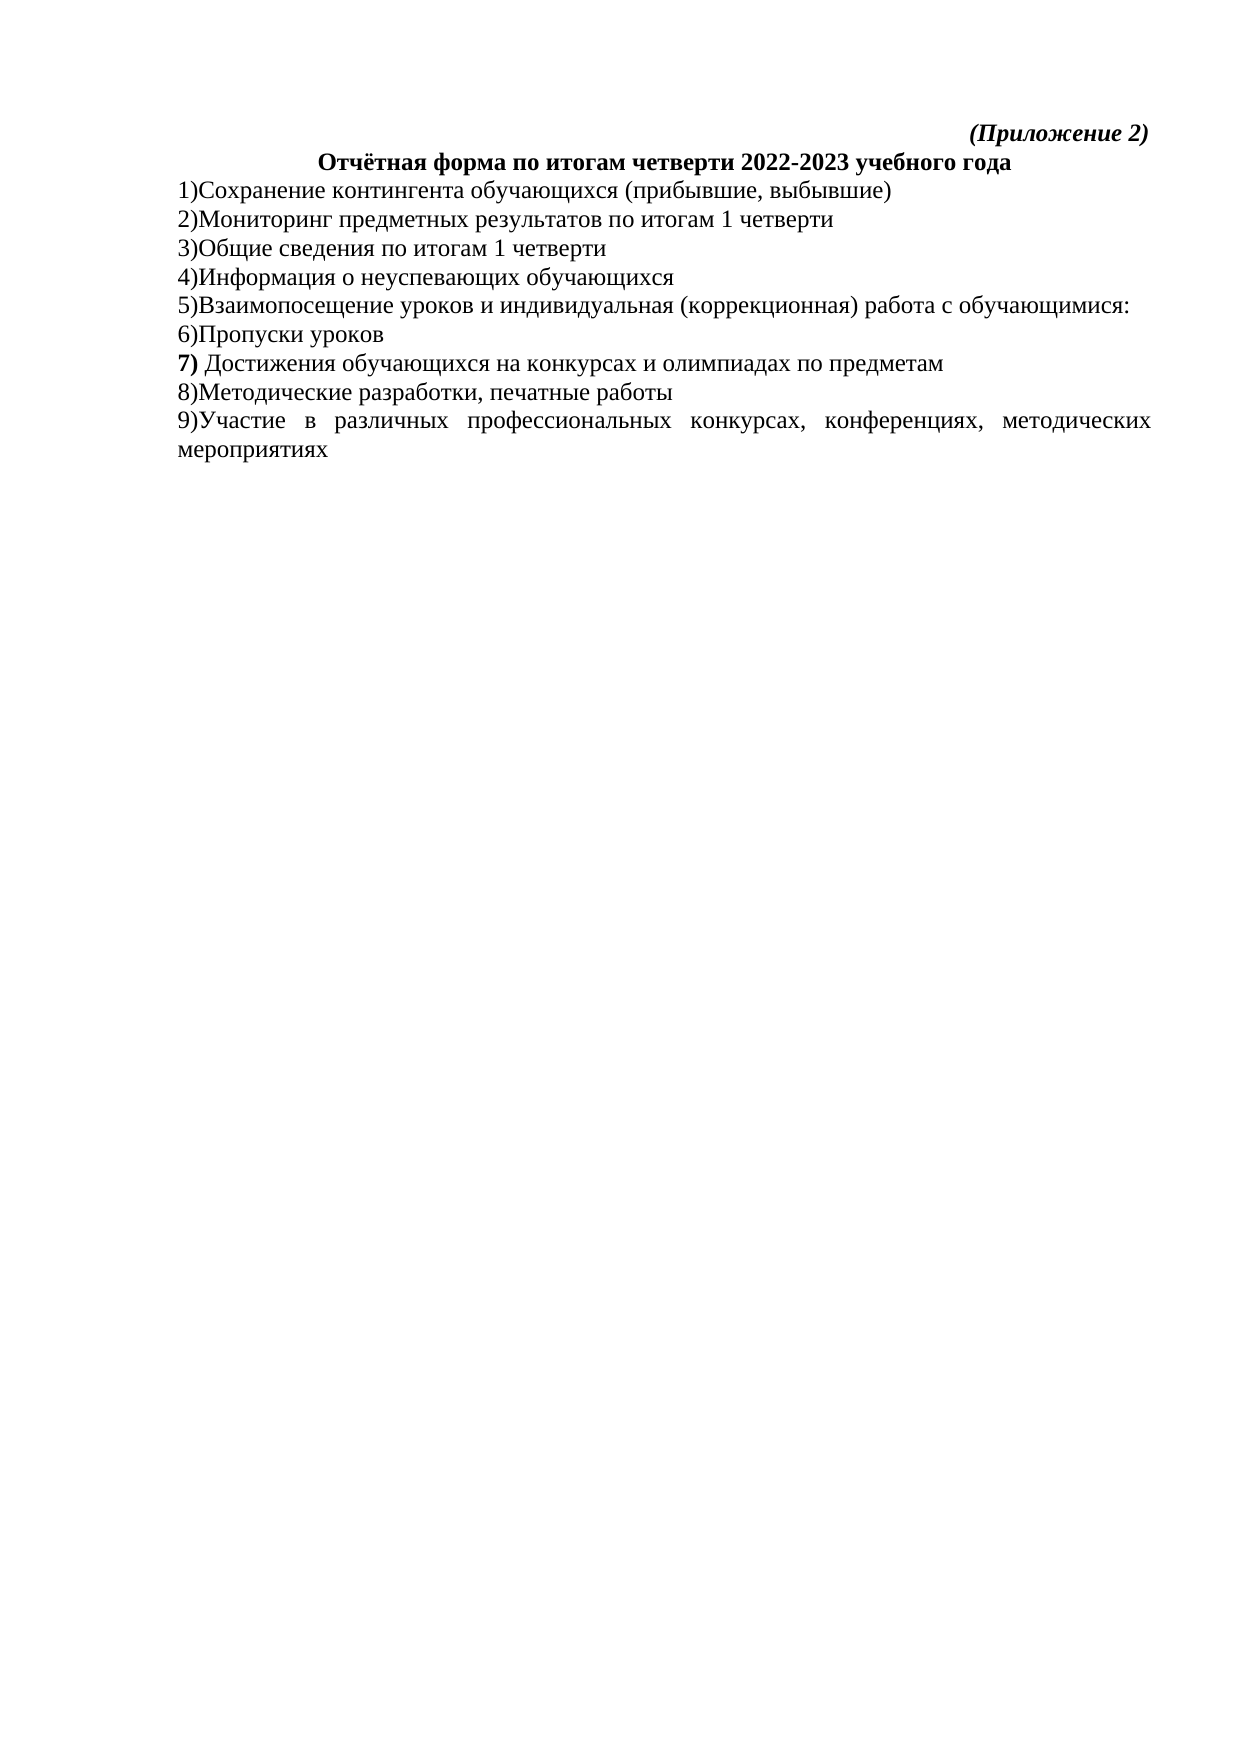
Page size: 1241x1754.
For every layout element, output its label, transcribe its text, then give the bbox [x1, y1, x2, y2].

text 3)Общие сведения по итогам 1 четверти [177, 233, 1152, 262]
text (Приложение 2) [177, 118, 1152, 147]
text 6)Пропуски уроков [177, 319, 1152, 348]
text 4)Информация о неуспевающих обучающихся [177, 262, 1152, 291]
text Отчётная форма по итогам четверти 2022-2023 учебного года [177, 147, 1152, 176]
text 2)Мониторинг предметных результатов по итогам 1 четверти [177, 204, 1152, 233]
text 7) Достижения обучающихся на конкурсах и олимпиадах по предметам [177, 348, 1152, 377]
text 5)Взаимопосещение уроков и индивидуальная (коррекционная) работа с обучающимися: [177, 291, 1152, 319]
text 1)Сохранение контингента обучающихся (прибывшие, выбывшие) [177, 176, 1152, 204]
text 9)Участие в различных профессиональных конкурсах, конференциях, методических мероприятиях [177, 406, 1152, 463]
text 8)Методические разработки, печатные работы [177, 377, 1152, 406]
